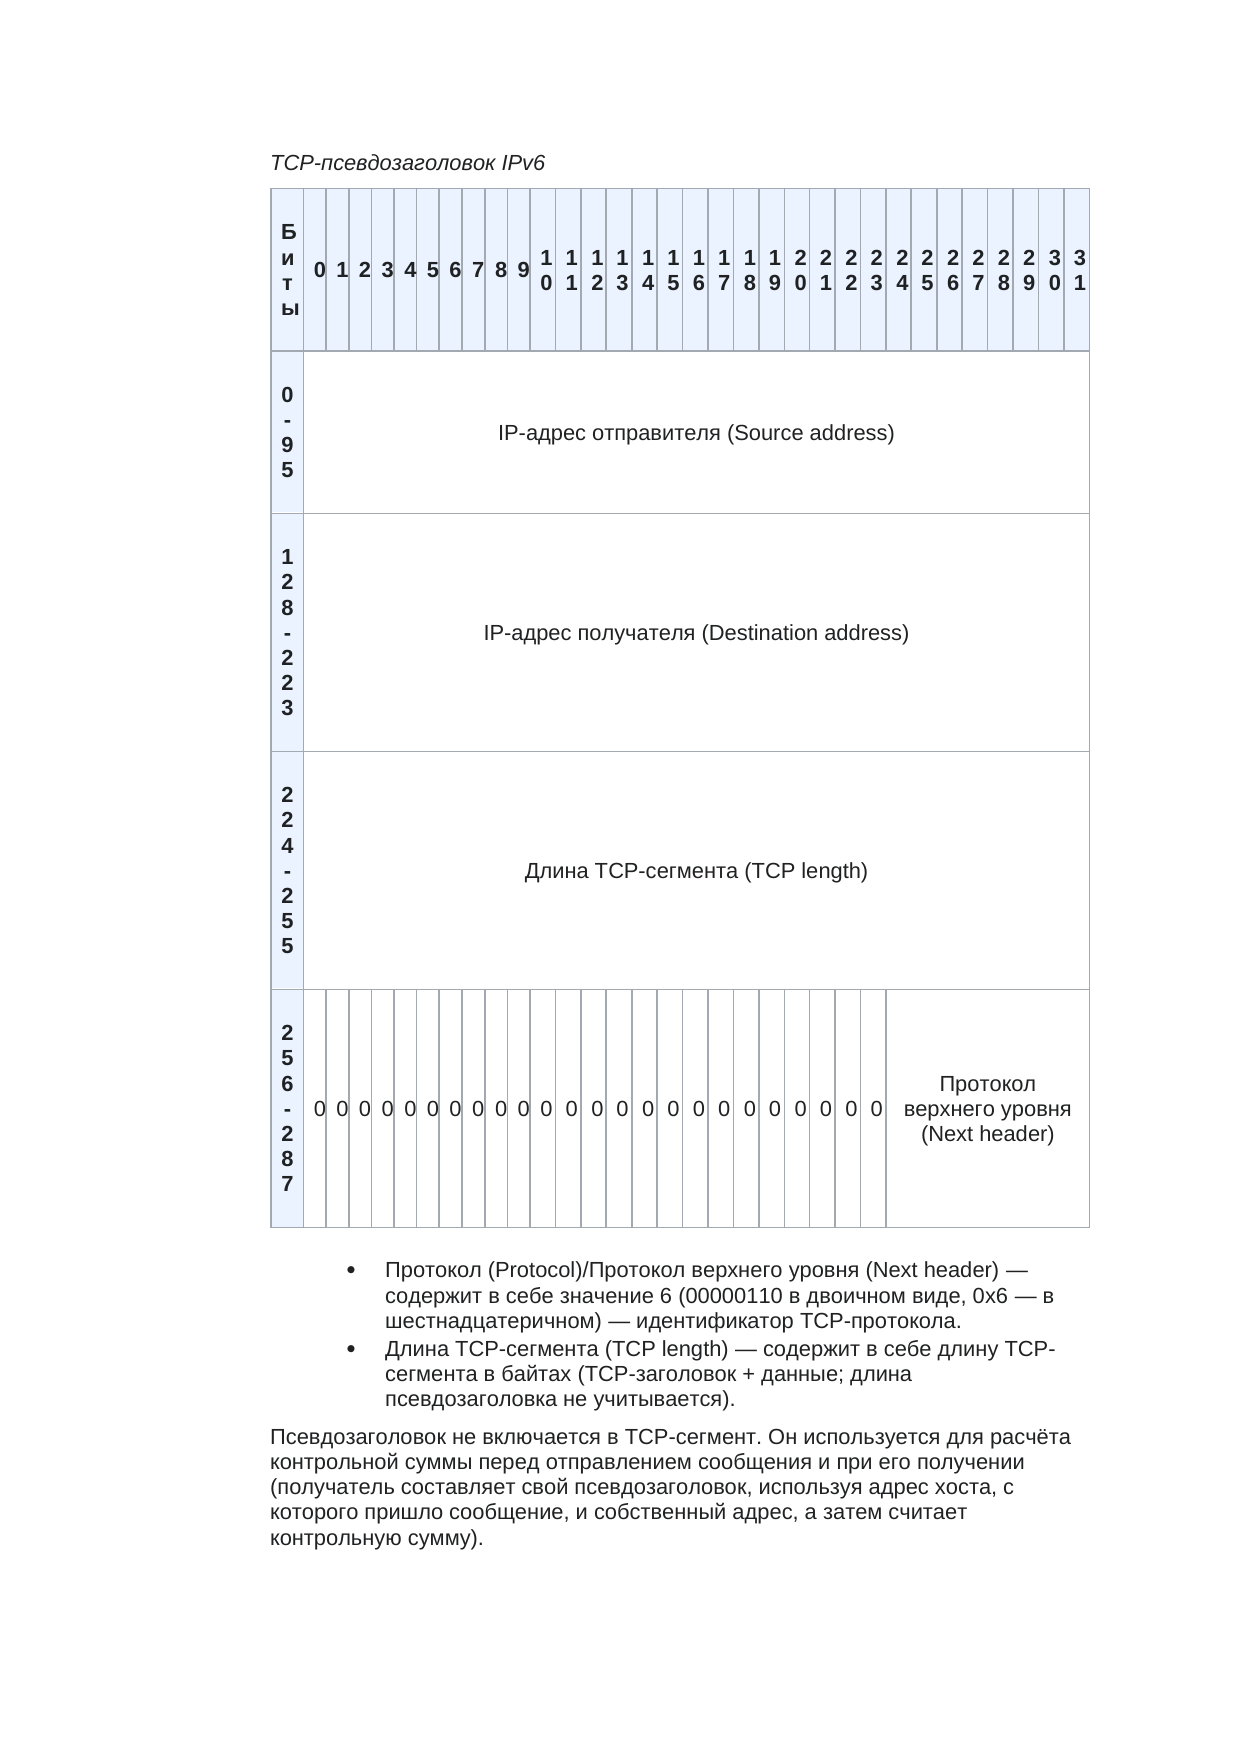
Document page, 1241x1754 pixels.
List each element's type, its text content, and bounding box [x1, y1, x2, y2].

table_cell 0 [463, 990, 484, 1227]
table_cell 0 [633, 990, 656, 1227]
table_header 11 [556, 189, 580, 350]
text TCP-псевдозаголовок IPv6 [270, 150, 1090, 175]
table_cell 0 [785, 990, 809, 1227]
table_header 2 [350, 189, 371, 350]
table_header 23 [861, 189, 885, 350]
table_cell 0 [508, 990, 529, 1227]
table_cell 0 [556, 990, 580, 1227]
table_cell 0 [658, 990, 682, 1227]
text Псевдозаголовок не включается в TCP-сегмент. Он используется для расчёта контрольной суммы перед отправлением сообщения и при его получении (получатель составляет свой псевдозаголовок, используя адрес хоста, с которого пришло сообщение, и собственный адрес, а затем считает контрольную сумму). [270, 1423, 1090, 1549]
table_cell 256-287 [272, 990, 303, 1227]
table_cell 0 [836, 990, 860, 1227]
table_header 3 [372, 189, 393, 350]
table_cell 0 [760, 990, 784, 1227]
table_header 15 [658, 189, 682, 350]
table_cell 224-255 [272, 752, 303, 988]
table_header 1 [327, 189, 348, 350]
table_cell 0 [304, 990, 325, 1227]
table_cell 0 [582, 990, 605, 1227]
table_header 4 [395, 189, 416, 350]
table_cell 0 [709, 990, 733, 1227]
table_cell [304, 514, 1089, 751]
table_cell 0 [683, 990, 707, 1227]
table_header 24 [887, 189, 910, 350]
table_header Биты [272, 189, 303, 350]
table_header 13 [607, 189, 631, 350]
table_cell 0 [861, 990, 885, 1227]
table_header 26 [938, 189, 961, 350]
table_cell 0 [531, 990, 555, 1227]
table_cell 0 [350, 990, 371, 1227]
table_header 18 [734, 189, 758, 350]
table_header 28 [988, 189, 1012, 350]
table_header 27 [963, 189, 987, 350]
table_header 6 [440, 189, 461, 350]
table_cell IP-адрес отправителя (Source address) [304, 352, 1089, 512]
table_cell 0-95 [272, 352, 303, 512]
table_header 8 [486, 189, 507, 350]
table_cell 0 [327, 990, 348, 1227]
table_header 14 [633, 189, 656, 350]
table_header 19 [760, 189, 784, 350]
table_cell 0 [486, 990, 507, 1227]
table_cell 0 [734, 990, 758, 1227]
table_cell 128-223 [272, 514, 303, 751]
table_cell Длина TCP-сегмента (TCP length) [304, 752, 1089, 988]
table_header 31 [1065, 189, 1089, 350]
table_header 12 [582, 189, 605, 350]
table_header 30 [1039, 189, 1063, 350]
table_header 0 [304, 189, 325, 350]
table_cell 0 [607, 990, 631, 1227]
table_cell 0 [372, 990, 393, 1227]
table_cell 0 [417, 990, 438, 1227]
table_header 7 [463, 189, 484, 350]
table_header 25 [912, 189, 936, 350]
table_header 20 [785, 189, 809, 350]
table_header 29 [1014, 189, 1038, 350]
table_header 17 [709, 189, 733, 350]
table_cell 0 [395, 990, 416, 1227]
table_header 5 [417, 189, 438, 350]
table_cell Протокол верхнего уровня (Next header) [887, 990, 1089, 1227]
list Длина TCP-сегмента (TCP length) — содержит в себе длину TCP-сегмента в байтах (TCP-заголовок + данные; длина псевдозаголовка не учитывается). [347, 1335, 1090, 1411]
table_header 21 [810, 189, 834, 350]
table_header 22 [836, 189, 860, 350]
table_header 16 [683, 189, 707, 350]
table_header 10 [531, 189, 555, 350]
table_header 9 [508, 189, 529, 350]
table_cell 0 [810, 990, 834, 1227]
list Протокол (Protocol)/Протокол верхнего уровня (Next header) — содержит в себе значение 6 (00000110 в двоичном виде, 0x6 — в шестнадцатеричном) — идентификатор TCP-протокола. [347, 1257, 1090, 1333]
table_cell 0 [440, 990, 461, 1227]
